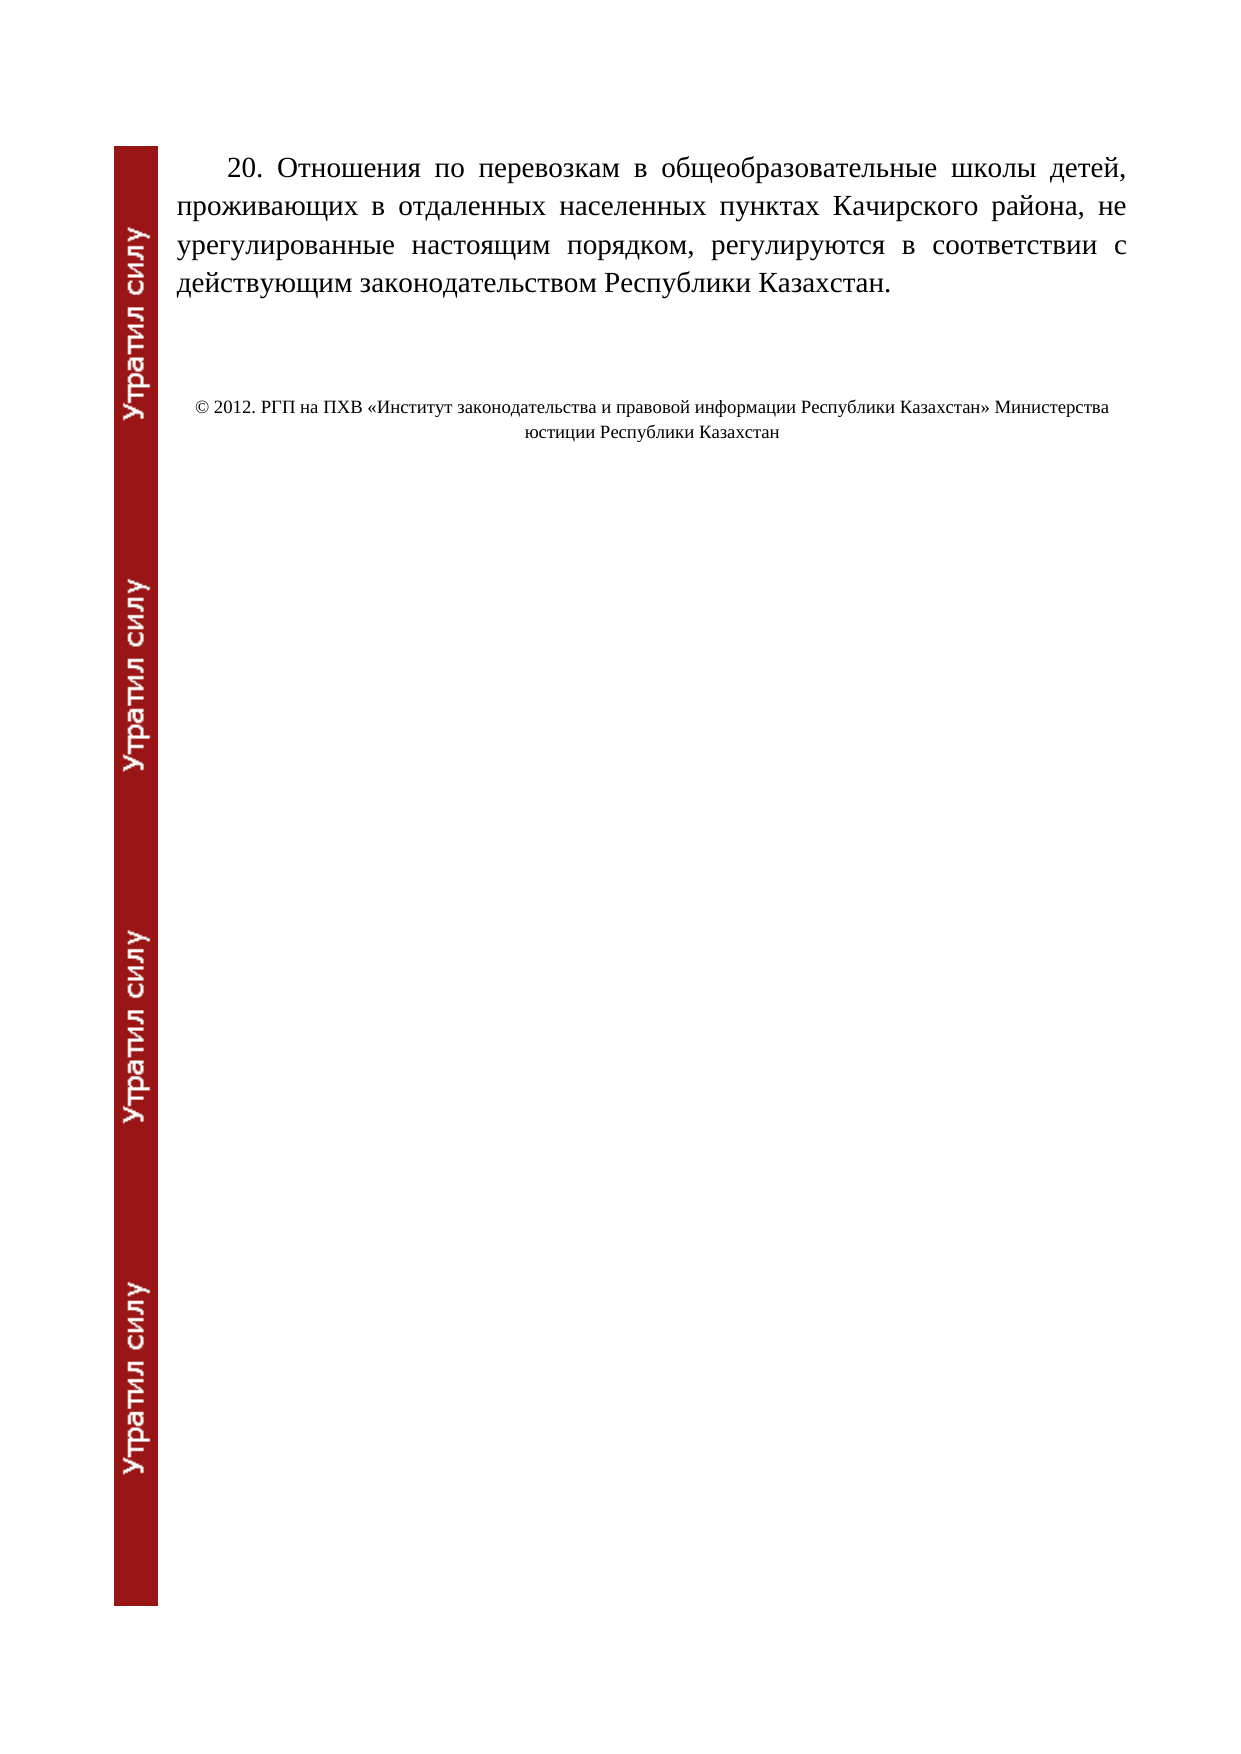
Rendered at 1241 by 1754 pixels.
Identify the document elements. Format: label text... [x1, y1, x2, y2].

text 20. Отношения по перевозкам в общеобразовательные школы детей, проживающих в отдаленных населенных пунктах Качирского района, не урегулированные настоящим порядком, регулируются в соответствии с действующим законодательством Республики Казахстан. [112, 150, 1128, 299]
picture [114, 146, 158, 150]
text © 2012. РГП на ПХВ «Институт законодательства и правовой информации Республики Казахстан» Министерства юстиции Республики Казахстан [112, 396, 1128, 442]
picture [114, 442, 158, 1606]
picture [114, 299, 158, 396]
